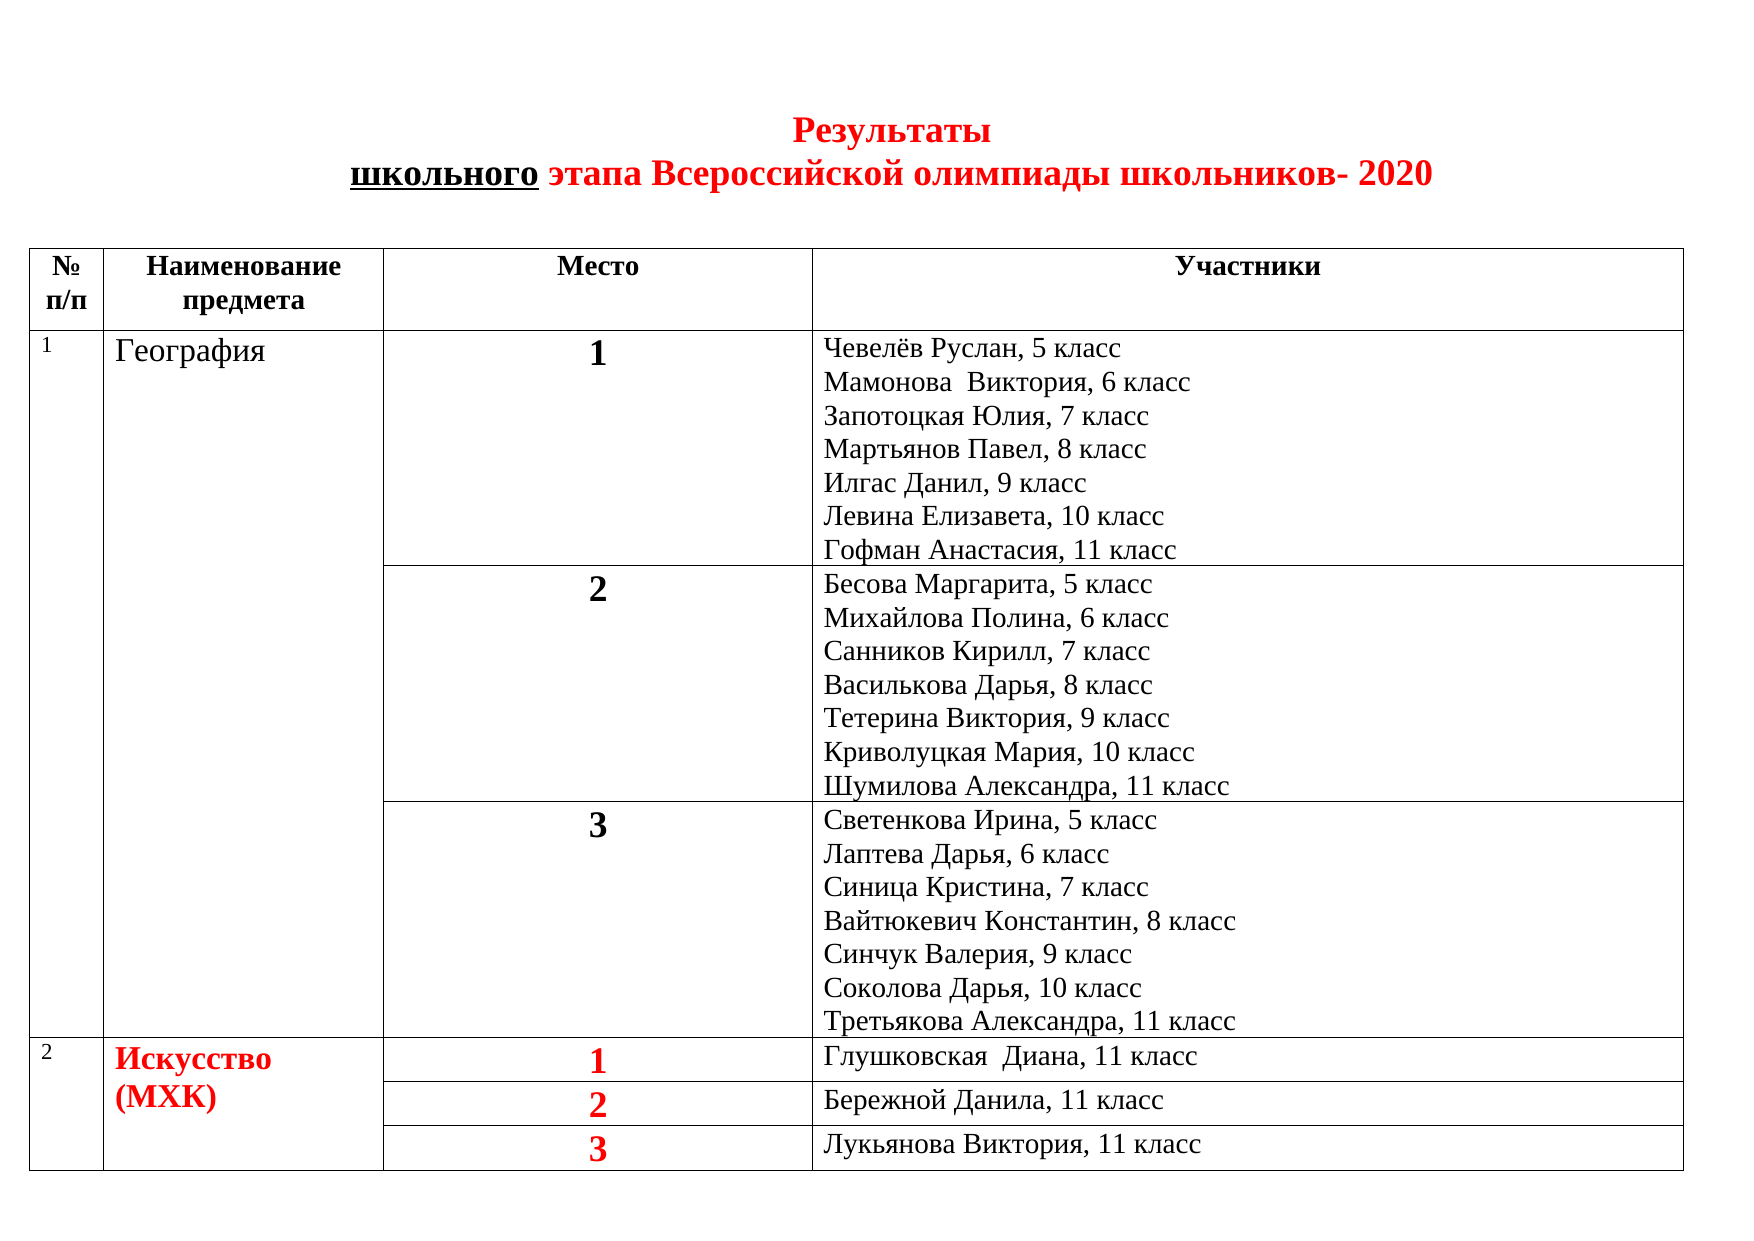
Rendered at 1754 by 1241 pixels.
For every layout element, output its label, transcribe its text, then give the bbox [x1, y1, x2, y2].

table_cell 3 [384, 1126, 812, 1169]
table_header № п/п [30, 249, 103, 329]
table_cell География [104, 331, 383, 1037]
table_cell Лукьянова Виктория, 11 класс [813, 1126, 1683, 1169]
table_cell 2 [384, 566, 812, 801]
table_cell Чевелёв Руслан, 5 класс Мамонова Виктория, 6 класс Запотоцкая Юлия, 7 класс Мартьянов Павел, 8 класс Илгас Данил, 9 класс Левина Елизавета, 10 класс Гофман Анастасия, 11 класс [813, 331, 1683, 565]
table_cell Бесова Маргарита, 5 класс Михайлова Полина, 6 класс Санников Кирилл, 7 класс Василькова Дарья, 8 класс Тетерина Виктория, 9 класс Криволуцкая Мария, 10 класс Шумилова Александра, 11 класс [813, 566, 1683, 801]
table_header Наименование предмета [104, 249, 383, 329]
text школьного этапа Всероссийской олимпиады школьников- 2020 [44, 151, 1739, 194]
table_cell 3 [384, 802, 812, 1037]
table_cell Светенкова Ирина, 5 класс Лаптева Дарья, 6 класс Синица Кристина, 7 класс Вайтюкевич Константин, 8 класс Синчук Валерия, 9 класс Соколова Дарья, 10 класс Третьякова Александра, 11 класс [813, 802, 1683, 1037]
table_header Место [384, 249, 812, 329]
table_cell Искусство (МХК) [104, 1038, 383, 1169]
table_cell 1 [384, 331, 812, 565]
table_header Участники [813, 249, 1683, 329]
table_cell 2 [30, 1038, 103, 1169]
table_cell Глушковская Диана, 11 класс [813, 1038, 1683, 1081]
table_cell Бережной Данила, 11 класс [813, 1082, 1683, 1125]
text Результаты [44, 107, 1739, 151]
table_cell 1 [384, 1038, 812, 1081]
table_cell 1 [30, 331, 103, 1037]
table_cell 2 [384, 1082, 812, 1125]
